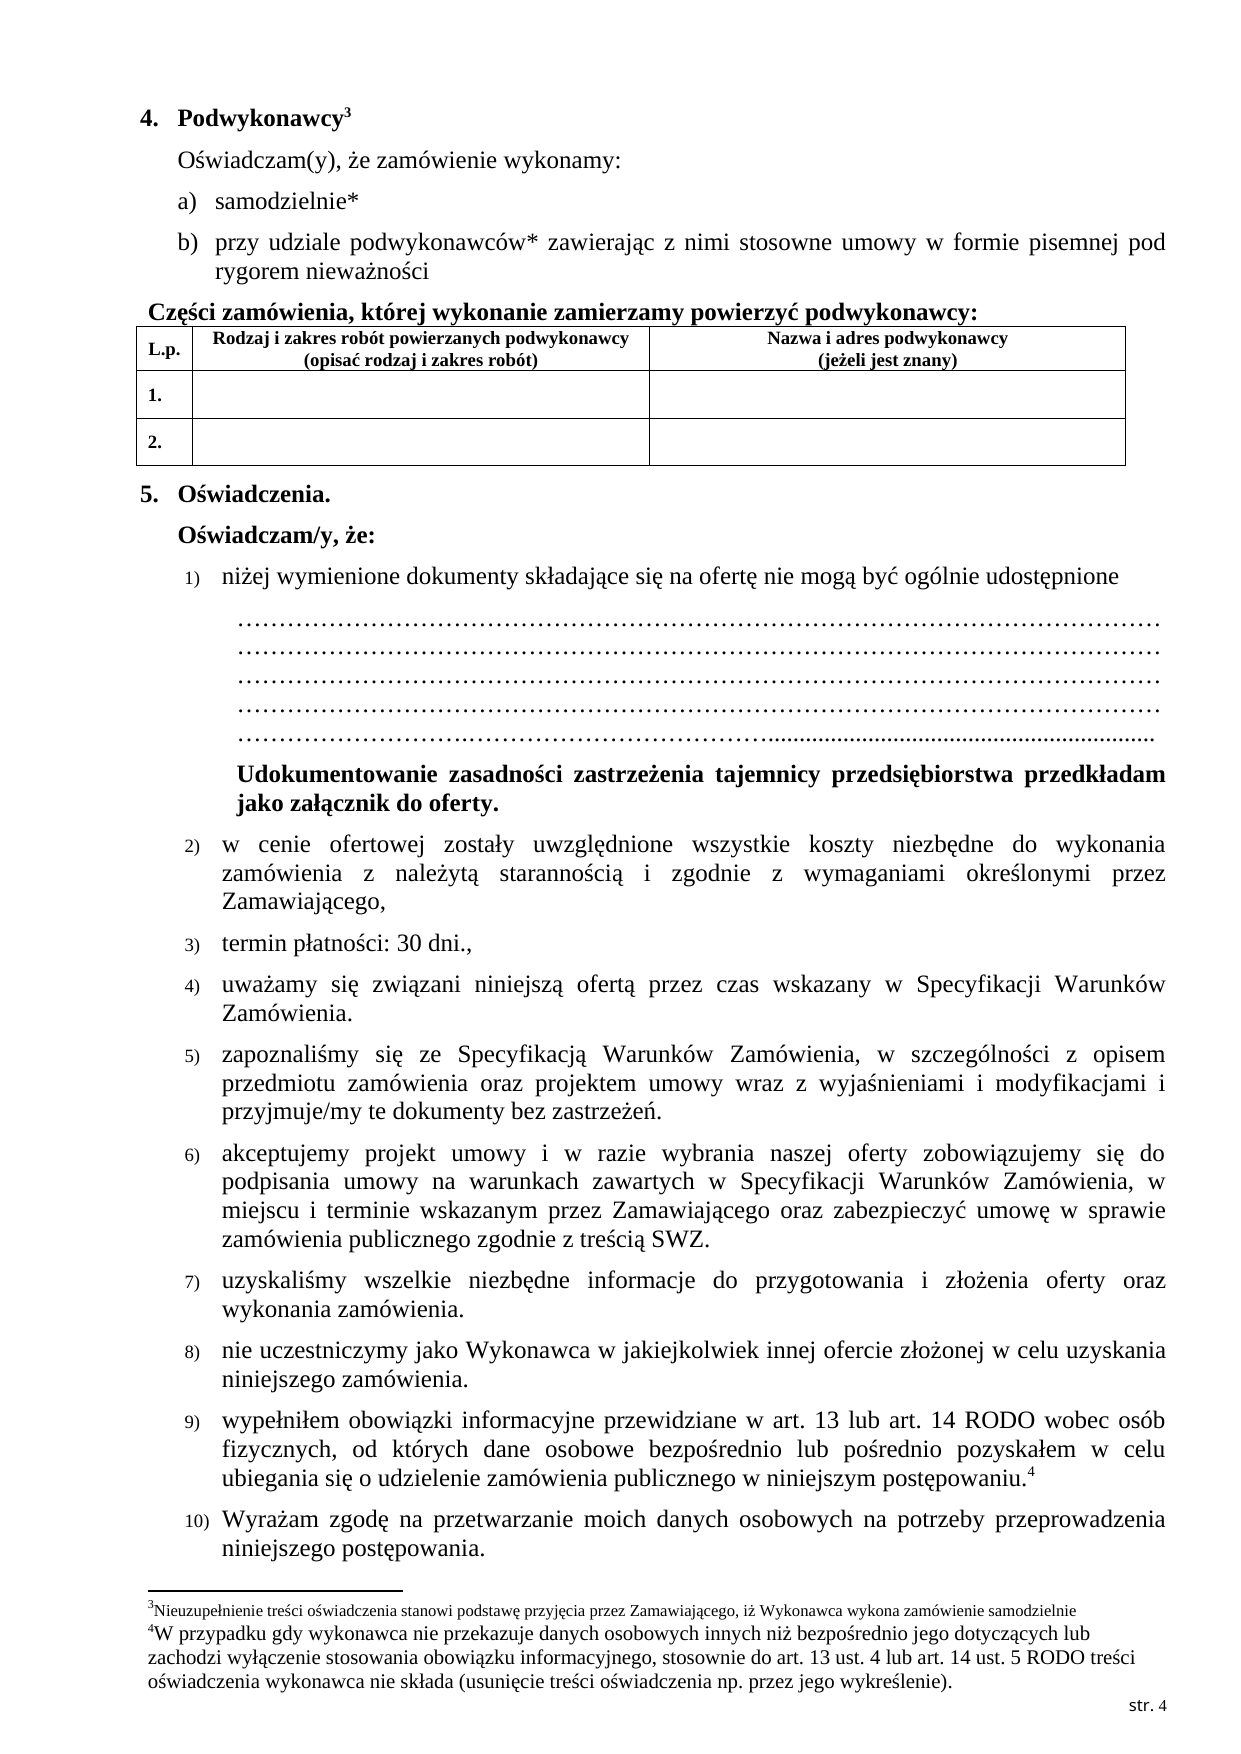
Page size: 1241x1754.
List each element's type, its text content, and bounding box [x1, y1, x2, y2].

table_cell [193, 371, 649, 418]
text Oświadczam(y), że zamówienie wykonamy: [177, 145, 1167, 173]
list Wyrażam zgodę na przetwarzanie moich danych osobowych na potrzeby przeprowadzenia niniejszego postępowania. [184, 1504, 1167, 1561]
list zapoznaliśmy się ze Specyfikacją Warunków Zamówienia, w szczególności z opisem przedmiotu zamówienia oraz projektem umowy wraz z wyjaśnieniami i modyfikacjami i przyjmuje/my te dokumenty bez zastrzeżeń. [184, 1039, 1167, 1125]
text Udokumentowanie zasadności zastrzeżenia tajemnicy przedsiębiorstwa przedkładam jako załącznik do oferty. [236, 759, 1167, 816]
list w cenie ofertowej zostały uwzględnione wszystkie koszty niezbędne do wykonania zamówienia z należytą starannością i zgodnie z wymaganiami określonymi przez Zamawiającego, [184, 829, 1167, 915]
list przy udziale podwykonawców* zawierając z nimi stosowne umowy w formie pisemnej pod rygorem nieważności [177, 227, 1167, 285]
list uważamy się związani niniejszą ofertą przez czas wskazany w Specyfikacji Warunków Zamówienia. [184, 969, 1167, 1026]
text Części zamówienia, której wykonanie zamierzamy powierzyć podwykonawcy: [148, 297, 1167, 326]
list Oświadczenia. [140, 479, 1167, 508]
table_cell 1. [137, 371, 192, 418]
text Oświadczam/y, że: [177, 520, 1167, 549]
list nie uczestniczymy jako Wykonawca w jakiejkolwiek innej ofercie złożonej w celu uzyskania niniejszego zamówienia. [184, 1335, 1167, 1393]
table_cell [650, 419, 1125, 465]
table_cell [193, 419, 649, 465]
list uzyskaliśmy wszelkie niezbędne informacje do przygotowania i złożenia oferty oraz wykonania zamówienia. [184, 1265, 1167, 1323]
table_cell 2. [137, 419, 192, 465]
table_header Nazwa i adres podwykonawcy (jeżeli jest znany) [650, 327, 1125, 370]
list wypełniłem obowiązki informacyjne przewidziane w art. 13 lub art. 14 RODO wobec osób fizycznych, od których dane osobowe bezpośrednio lub pośrednio pozyskałem w celu ubiegania się o udzielenie zamówienia publicznego w niniejszym postępowaniu. [184, 1405, 1167, 1491]
list akceptujemy projekt umowy i w razie wybrania naszej oferty zobowiązujemy się do podpisania umowy na warunkach zawartych w Specyfikacji Warunków Zamówienia, w miejscu i terminie wskazanym przez Zamawiającego oraz zabezpieczyć umowę w sprawie zamówienia publicznego zgodnie z treścią SWZ. [184, 1138, 1167, 1253]
table_header Rodzaj i zakres robót powierzanych podwykonawcy (opisać rodzaj i zakres robót) [193, 327, 649, 370]
list samodzielnie* [177, 186, 1167, 215]
text ………………………………………………………………………………………………………………………………………………………………………………………………………………………………………………………………………………………………………………………………………………………………………………………………………………………………….……………………………….............................................................. [236, 603, 1167, 746]
list termin płatności: 30 dni., [184, 928, 1167, 956]
table_cell [650, 371, 1125, 418]
list Podwykonawcy [140, 103, 1167, 132]
list niżej wymienione dokumenty składające się na ofertę nie mogą być ogólnie udostępnione [184, 561, 1167, 590]
table_header L.p. [137, 327, 192, 370]
